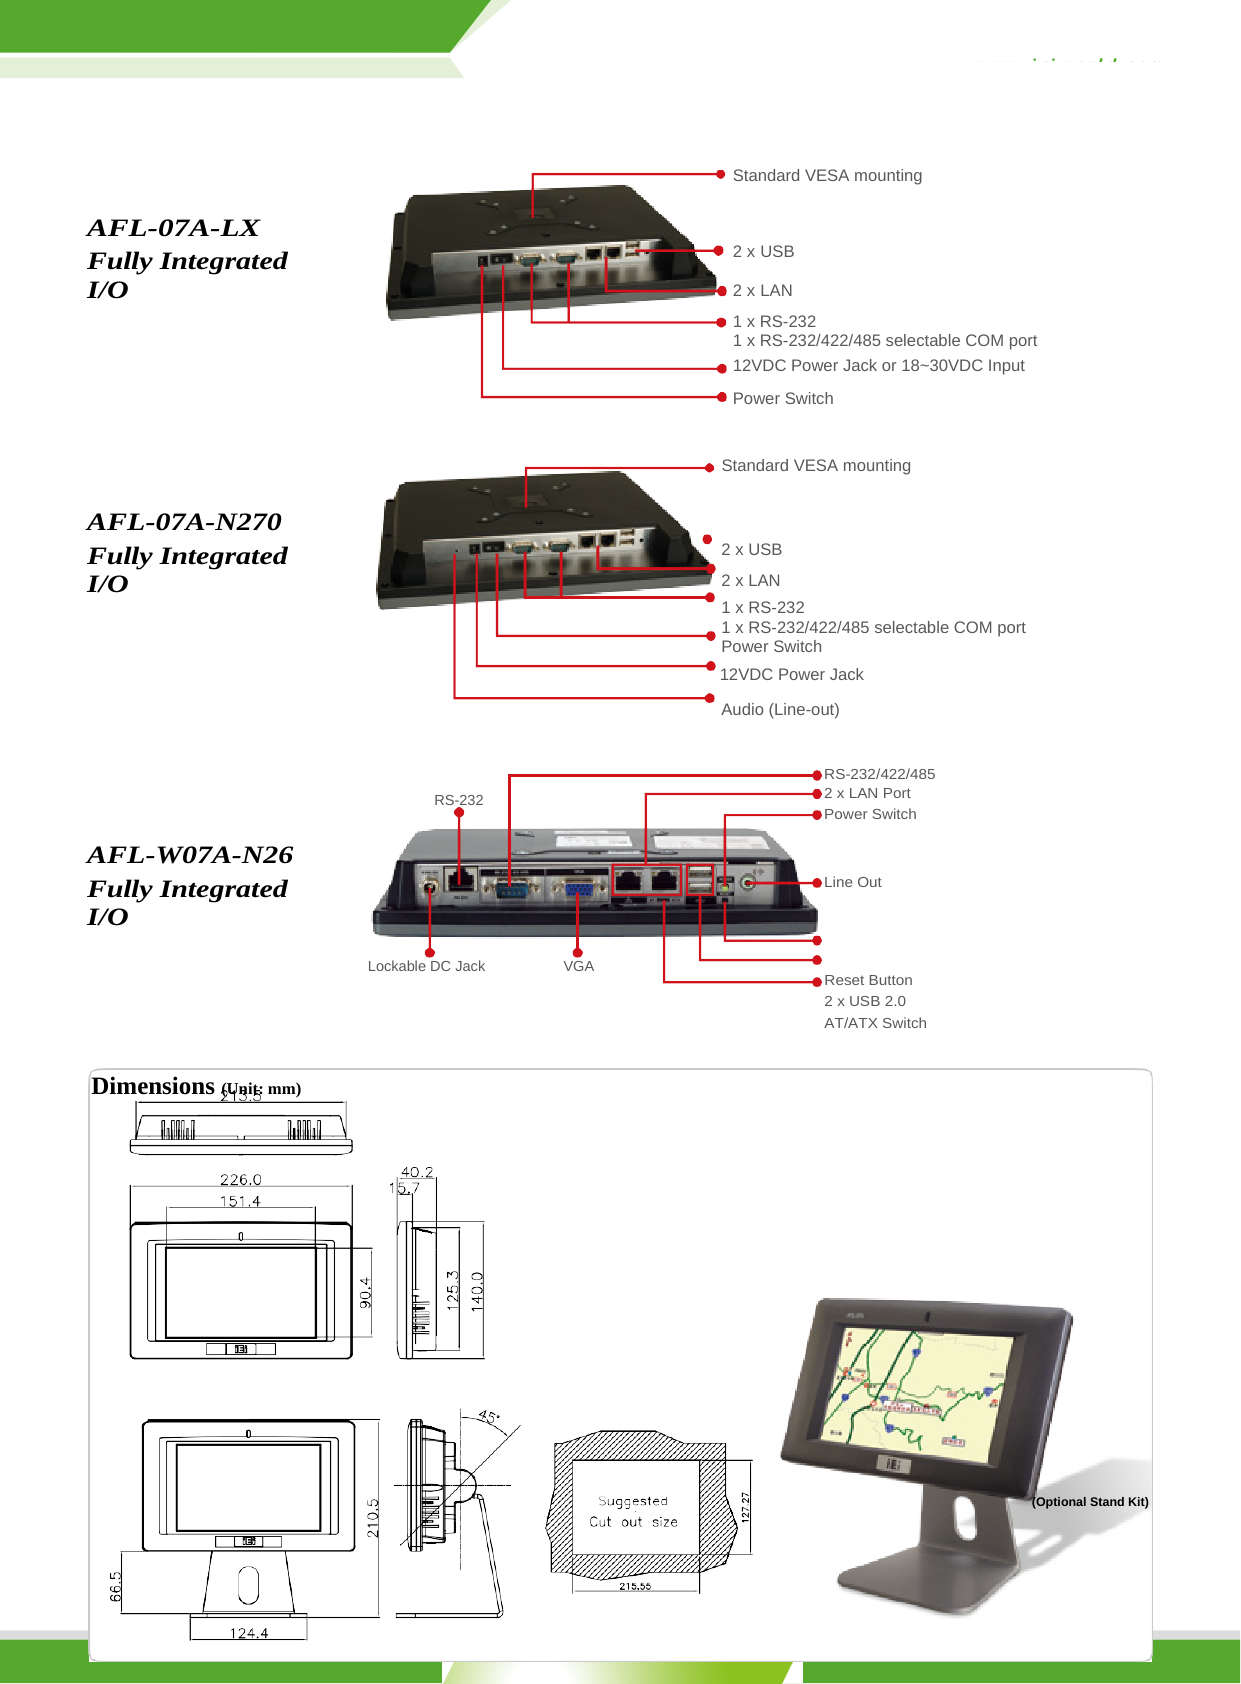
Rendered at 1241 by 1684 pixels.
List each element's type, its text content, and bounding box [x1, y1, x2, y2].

text 1 x RS-232/422/485 selectable COM port 12VDC Power Jack or 18~30VDC Input [733, 331, 1089, 375]
text RS-232/422/485 [824, 766, 1201, 783]
text Fully Integrated I/O [87, 246, 333, 303]
text 1 x RS-232 [721, 598, 1201, 617]
text 2 x LAN [721, 571, 1201, 590]
text Fully Integrated I/O [87, 874, 334, 931]
text Fully Integrated I/O [87, 541, 334, 598]
text 1 x RS-232/422/485 selectable COM port Power Switch [721, 617, 1071, 656]
text Standard VESA mounting [721, 455, 1201, 474]
text 2 x USB [721, 539, 1201, 559]
text 2 x LAN Port Power Switch [824, 784, 952, 822]
picture [365, 463, 718, 703]
text Power Switch [733, 389, 1201, 408]
text Line Out [824, 874, 1201, 891]
text AFL-W07A-N26 [87, 840, 334, 869]
text 2 x USB [733, 242, 1201, 261]
text 1 x RS-232 [733, 311, 1201, 331]
subtitle AFL-07A-N270 [87, 507, 334, 536]
text 2 x LAN [733, 281, 1201, 300]
picture [360, 770, 824, 987]
text AT/ATX Switch [824, 1015, 1201, 1032]
picture [88, 1068, 1153, 1684]
subtitle AFL-07A-LX [87, 213, 333, 241]
text 12VDC Power Jack Audio (Line-out) [719, 665, 904, 718]
text Standard VESA mounting [733, 166, 1201, 185]
text Reset Button 2 x USB 2.0 [824, 972, 919, 1009]
picture [375, 170, 727, 402]
